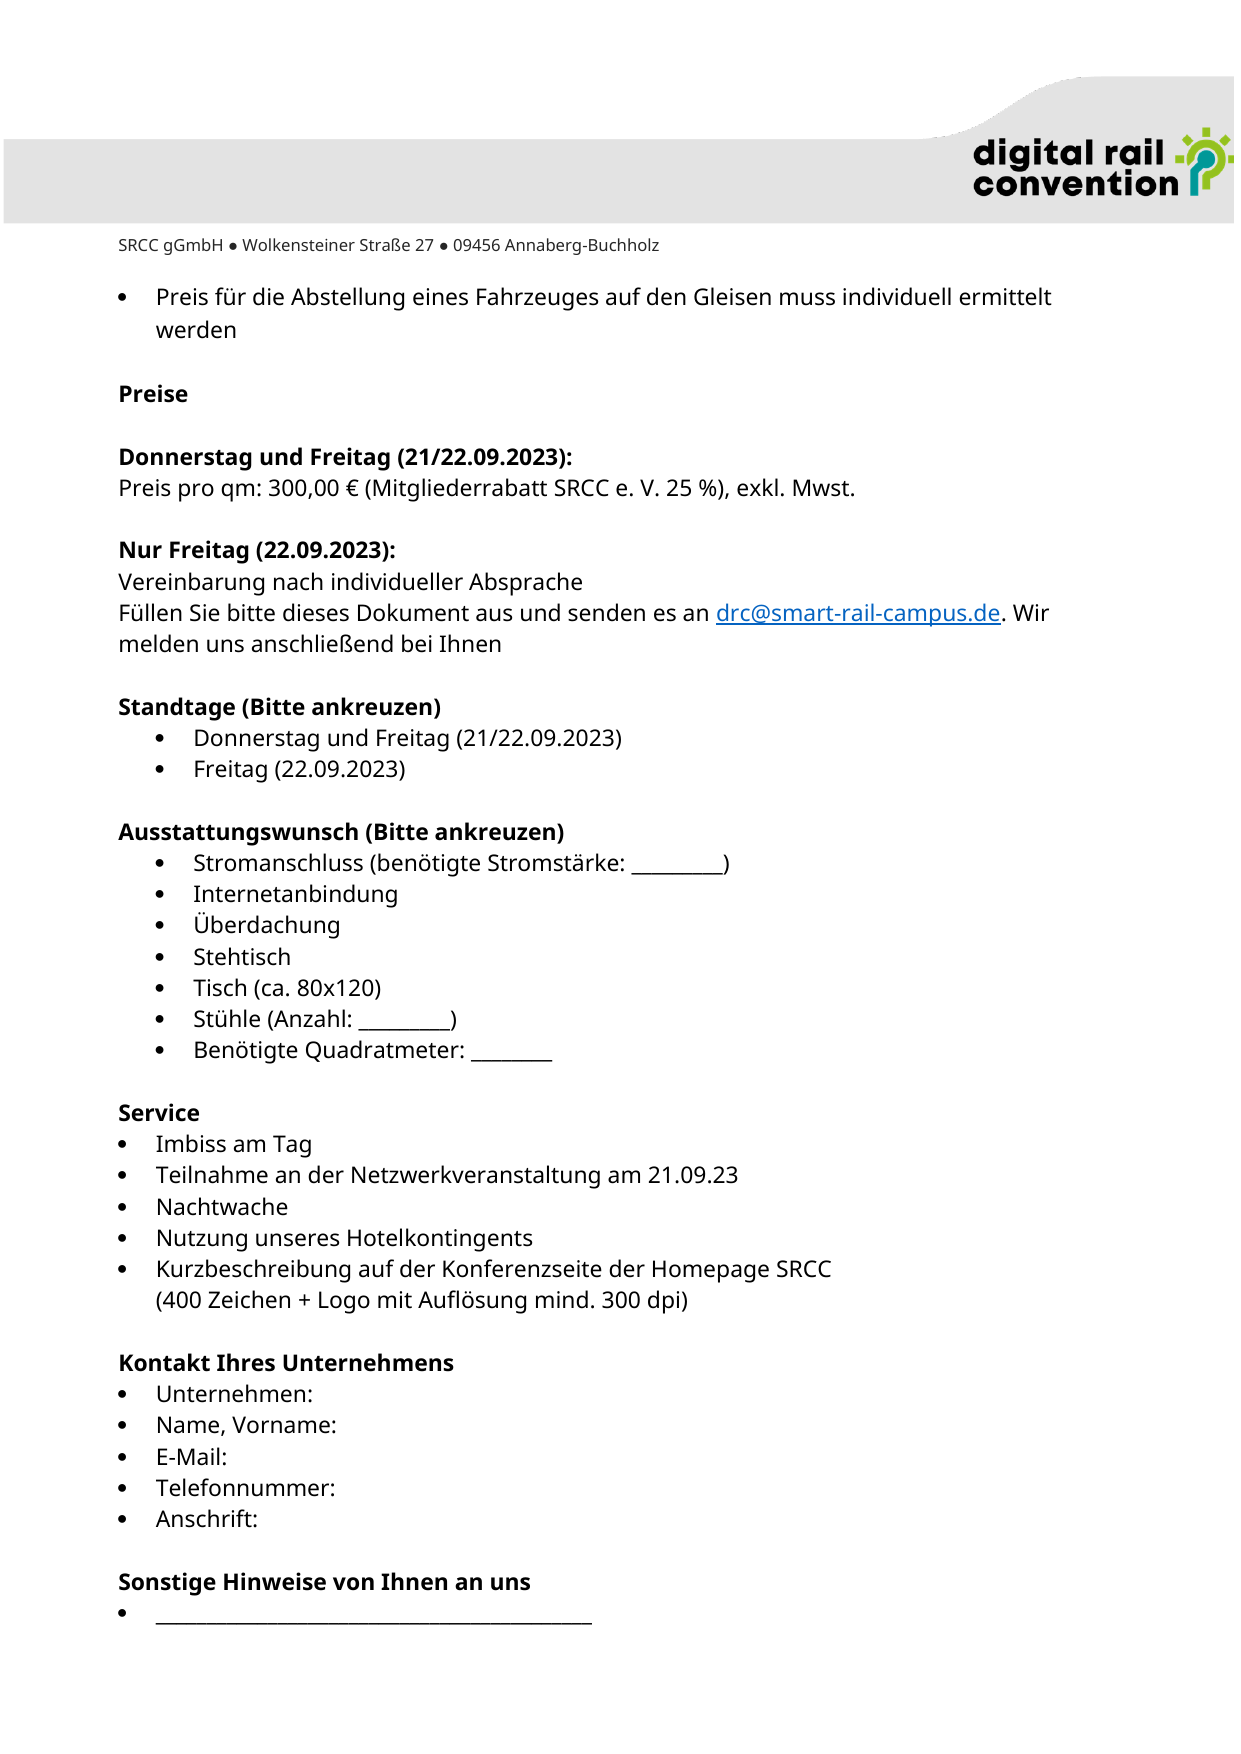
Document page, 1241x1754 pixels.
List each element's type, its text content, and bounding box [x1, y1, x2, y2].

text Preise [118, 378, 1122, 409]
text Sonstige Hinweise von Ihnen an uns [118, 1566, 1122, 1597]
list Donnerstag und Freitag (21/22.09.2023) [156, 722, 1122, 753]
text Nur Freitag (22.09.2023): [118, 534, 1122, 566]
list Stühle (Anzahl: _________) [156, 1003, 1122, 1034]
text Service [118, 1097, 1122, 1128]
text Standtage (Bitte ankreuzen) [118, 691, 1122, 722]
list Benötigte Quadratmeter: ________ [156, 1034, 1122, 1066]
list Stromanschluss (benötigte Stromstärke: _________) [156, 847, 1122, 878]
list Nutzung unseres Hotelkontingents [118, 1222, 1122, 1253]
text Kontakt Ihres Unternehmens [118, 1347, 1122, 1378]
list Internetanbindung [156, 878, 1122, 909]
list Überdachung [156, 909, 1122, 941]
list ___________________________________________ [118, 1597, 1122, 1628]
list Kurzbeschreibung auf der Konferenzseite der Homepage SRCC (400 Zeichen + Logo mit Auflösung mind. 300 dpi) [118, 1253, 1122, 1316]
list Nachtwache [118, 1191, 1122, 1222]
list Unternehmen: [118, 1378, 1122, 1409]
text Füllen Sie bitte dieses Dokument aus und senden es an drc@smart-rail-campus.de. Wir melden uns anschließend bei Ihnen [118, 597, 1122, 659]
list Teilnahme an der Netzwerkveranstaltung am 21.09.23 [118, 1159, 1122, 1191]
list Stehtisch [156, 941, 1122, 972]
text Vereinbarung nach individueller Absprache [118, 566, 1122, 597]
text Donnerstag und Freitag (21/22.09.2023): [118, 441, 1122, 472]
list Telefonnummer: [118, 1472, 1122, 1503]
list Preis für die Abstellung eines Fahrzeuges auf den Gleisen muss individuell ermittelt werden [118, 281, 1122, 345]
list Name, Vorname: [118, 1409, 1122, 1441]
picture [2, 76, 1232, 223]
list Anschrift: [118, 1503, 1122, 1534]
list Imbiss am Tag [118, 1128, 1122, 1159]
list Tisch (ca. 80x120) [156, 972, 1122, 1003]
list E-Mail: [118, 1441, 1122, 1472]
text Preis pro qm: 300,00 € (Mitgliederrabatt SRCC e. V. 25 %), exkl. Mwst. [118, 472, 1122, 503]
list Freitag (22.09.2023) [156, 753, 1122, 784]
text Ausstattungswunsch (Bitte ankreuzen) [118, 816, 1122, 847]
